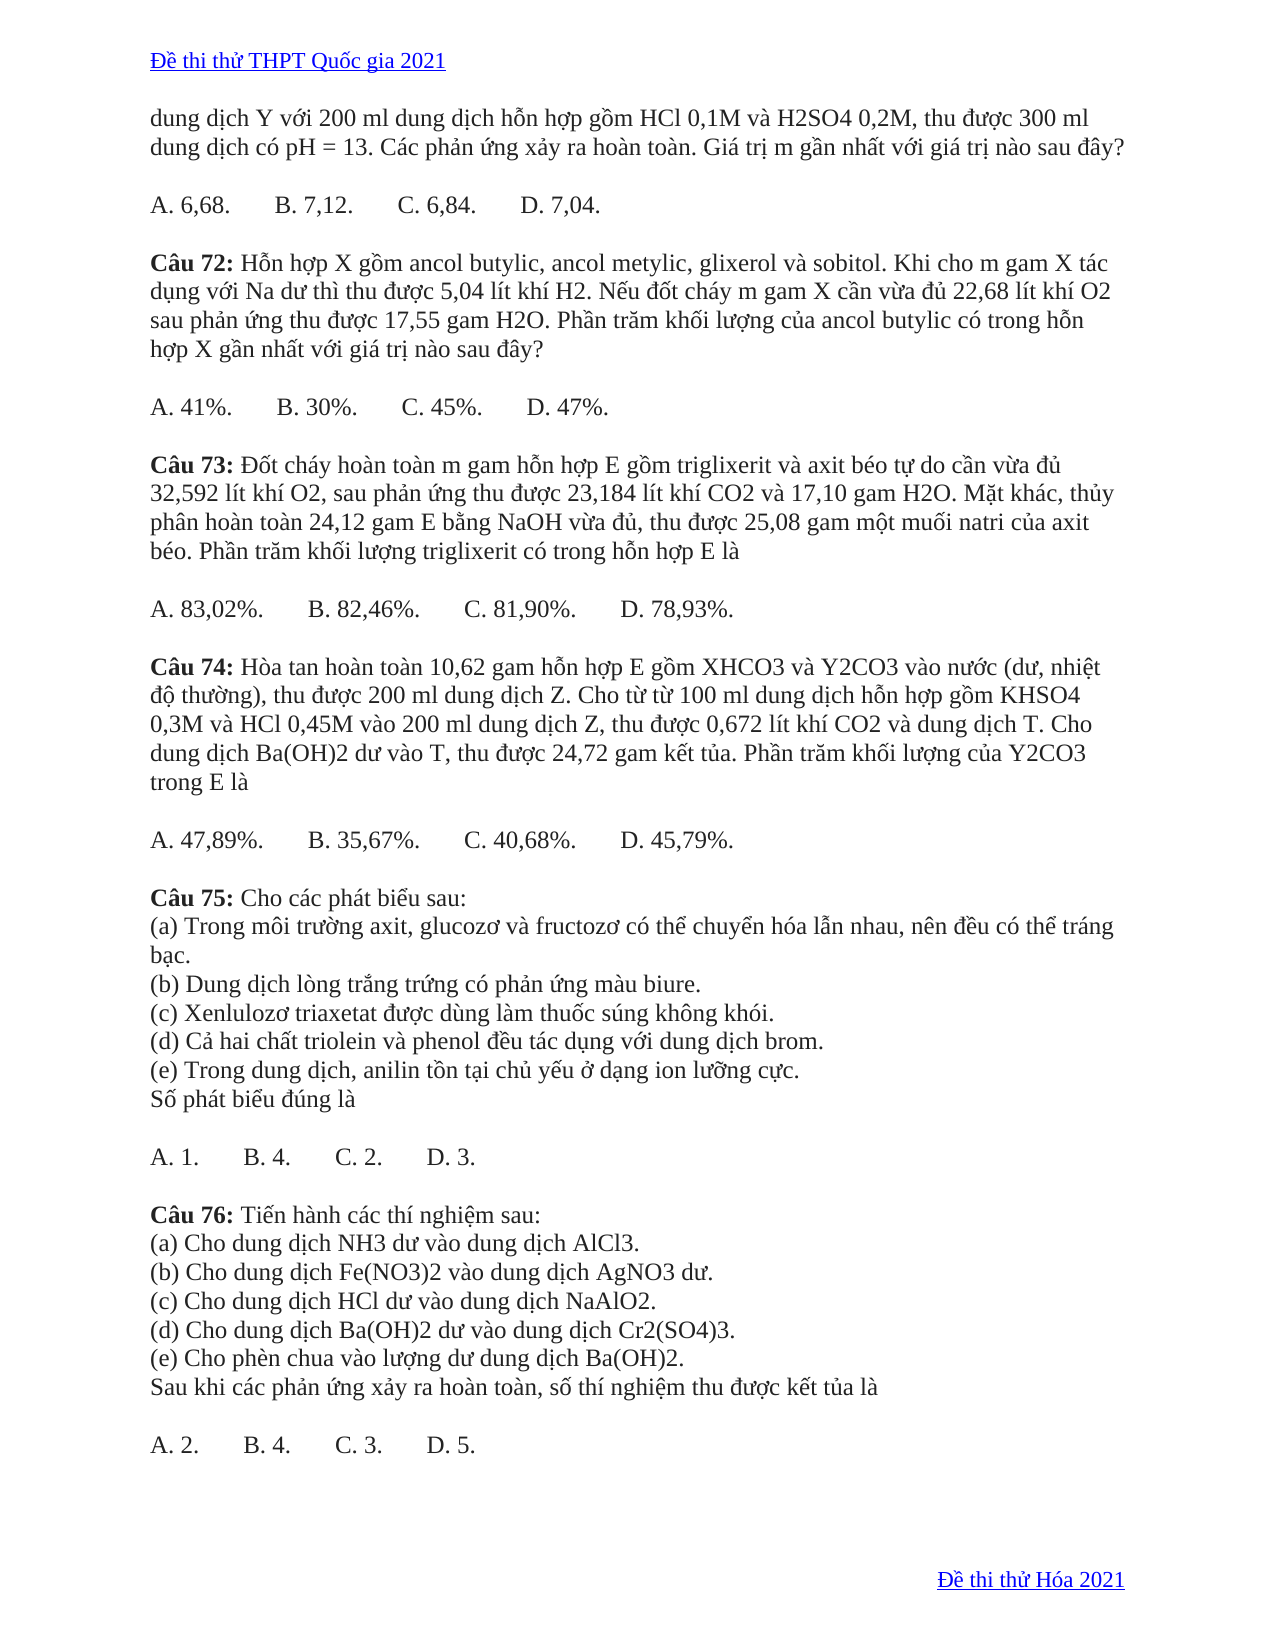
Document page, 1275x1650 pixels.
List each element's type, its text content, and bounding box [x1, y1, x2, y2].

text A. 41%. B. 30%. C. 45%. D. 47%. [150, 392, 1125, 421]
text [150, 103, 1125, 161]
text Câu 75: Cho các phát biểu sau: (a) Trong môi trường axit, glucozơ và fructozơ có thể chuyển hóa lẫn nhau, nên đều có thể tráng bạc. (b) Dung dịch lòng trắng trứng có phản ứng màu biure. (c) Xenlulozơ triaxetat được dùng làm thuốc súng không khói. (d) Cả hai chất triolein và phenol đều tác dụng với dung dịch brom. (e) Trong dung dịch, anilin tồn tại chủ yếu ở dạng ion lưỡng cực. Số phát biểu đúng là [150, 883, 1125, 1113]
text A. 83,02%. B. 82,46%. C. 81,90%. D. 78,93%. [150, 594, 1125, 623]
text A. 47,89%. B. 35,67%. C. 40,68%. D. 45,79%. [150, 825, 1125, 853]
text Câu 72: Hỗn hợp X gồm ancol butylic, ancol metylic, glixerol và sobitol. Khi cho m gam X tác dụng với Na dư thì thu được 5,04 lít khí H2. Nếu đốt cháy m gam X cần vừa đủ 22,68 lít khí O2 sau phản ứng thu được 17,55 gam H2O. Phần trăm khối lượng của ancol butylic có trong hỗn hợp X gần nhất với giá trị nào sau đây? [150, 248, 1125, 363]
text A. 2. B. 4. C. 3. D. 5. [150, 1430, 1125, 1459]
text Câu 73: Đốt cháy hoàn toàn m gam hỗn hợp E gồm triglixerit và axit béo tự do cần vừa đủ 32,592 lít khí O2, sau phản ứng thu được 23,184 lít khí CO2 và 17,10 gam H2O. Mặt khác, thủy phân hoàn toàn 24,12 gam E bằng NaOH vừa đủ, thu được 25,08 gam một muối natri của axit béo. Phần trăm khối lượng triglixerit có trong hỗn hợp E là [150, 450, 1125, 565]
text A. 1. B. 4. C. 2. D. 3. [150, 1142, 1125, 1171]
text Câu 76: Tiến hành các thí nghiệm sau: (a) Cho dung dịch NH3 dư vào dung dịch AlCl3. (b) Cho dung dịch Fe(NO3)2 vào dung dịch AgNO3 dư. (c) Cho dung dịch HCl dư vào dung dịch NaAlO2. (d) Cho dung dịch Ba(OH)2 dư vào dung dịch Cr2(SO4)3. (e) Cho phèn chua vào lượng dư dung dịch Ba(OH)2. Sau khi các phản ứng xảy ra hoàn toàn, số thí nghiệm thu được kết tủa là [150, 1200, 1125, 1401]
text Câu 74: Hòa tan hoàn toàn 10,62 gam hỗn hợp E gồm XHCO3 và Y2CO3 vào nước (dư, nhiệt độ thường), thu được 200 ml dung dịch Z. Cho từ từ 100 ml dung dịch hỗn hợp gồm KHSO4 0,3M và HCl 0,45M vào 200 ml dung dịch Z, thu được 0,672 lít khí CO2 và dung dịch T. Cho dung dịch Ba(OH)2 dư vào T, thu được 24,72 gam kết tủa. Phần trăm khối lượng của Y2CO3 trong E là [150, 652, 1125, 796]
text A. 6,68. B. 7,12. C. 6,84. D. 7,04. [150, 190, 1125, 218]
